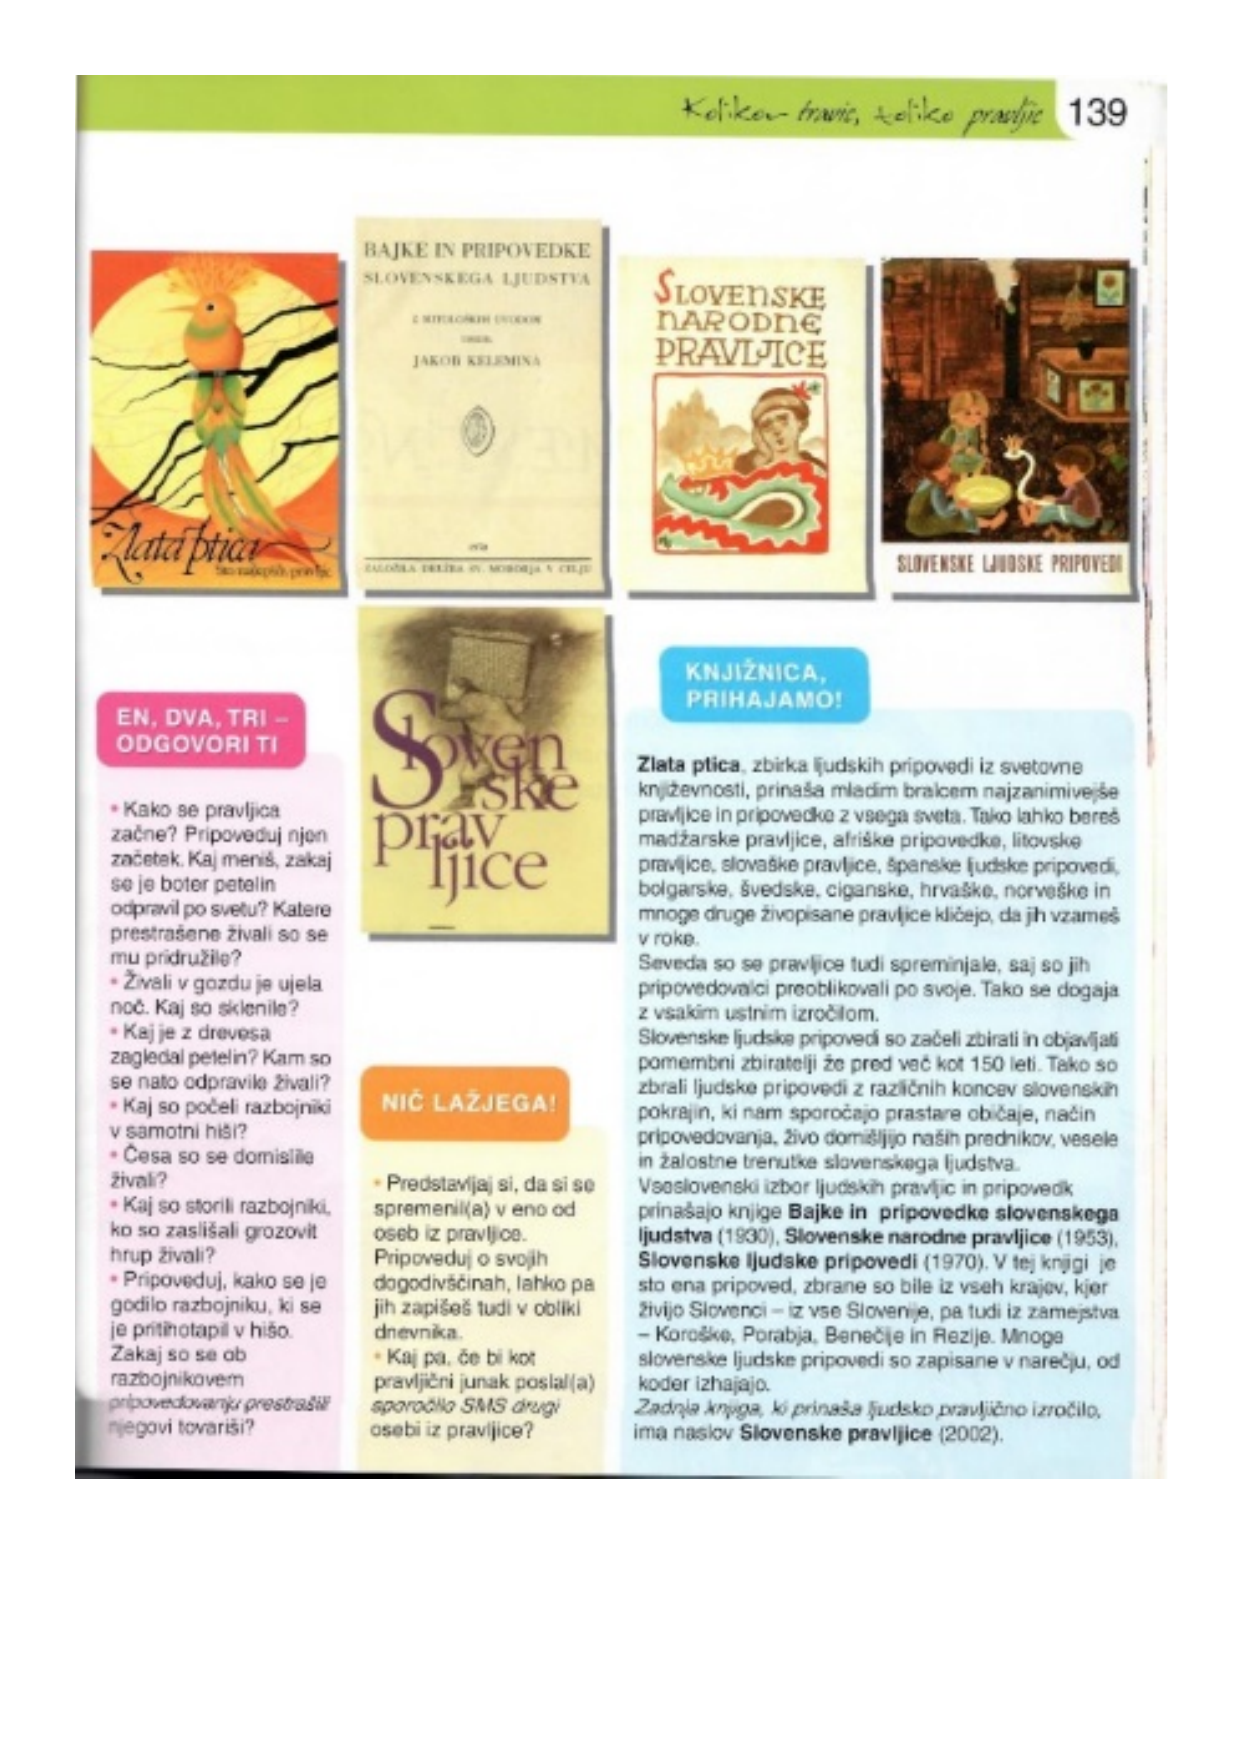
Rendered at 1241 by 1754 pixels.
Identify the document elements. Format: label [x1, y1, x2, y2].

picture [75, 75, 1168, 1479]
